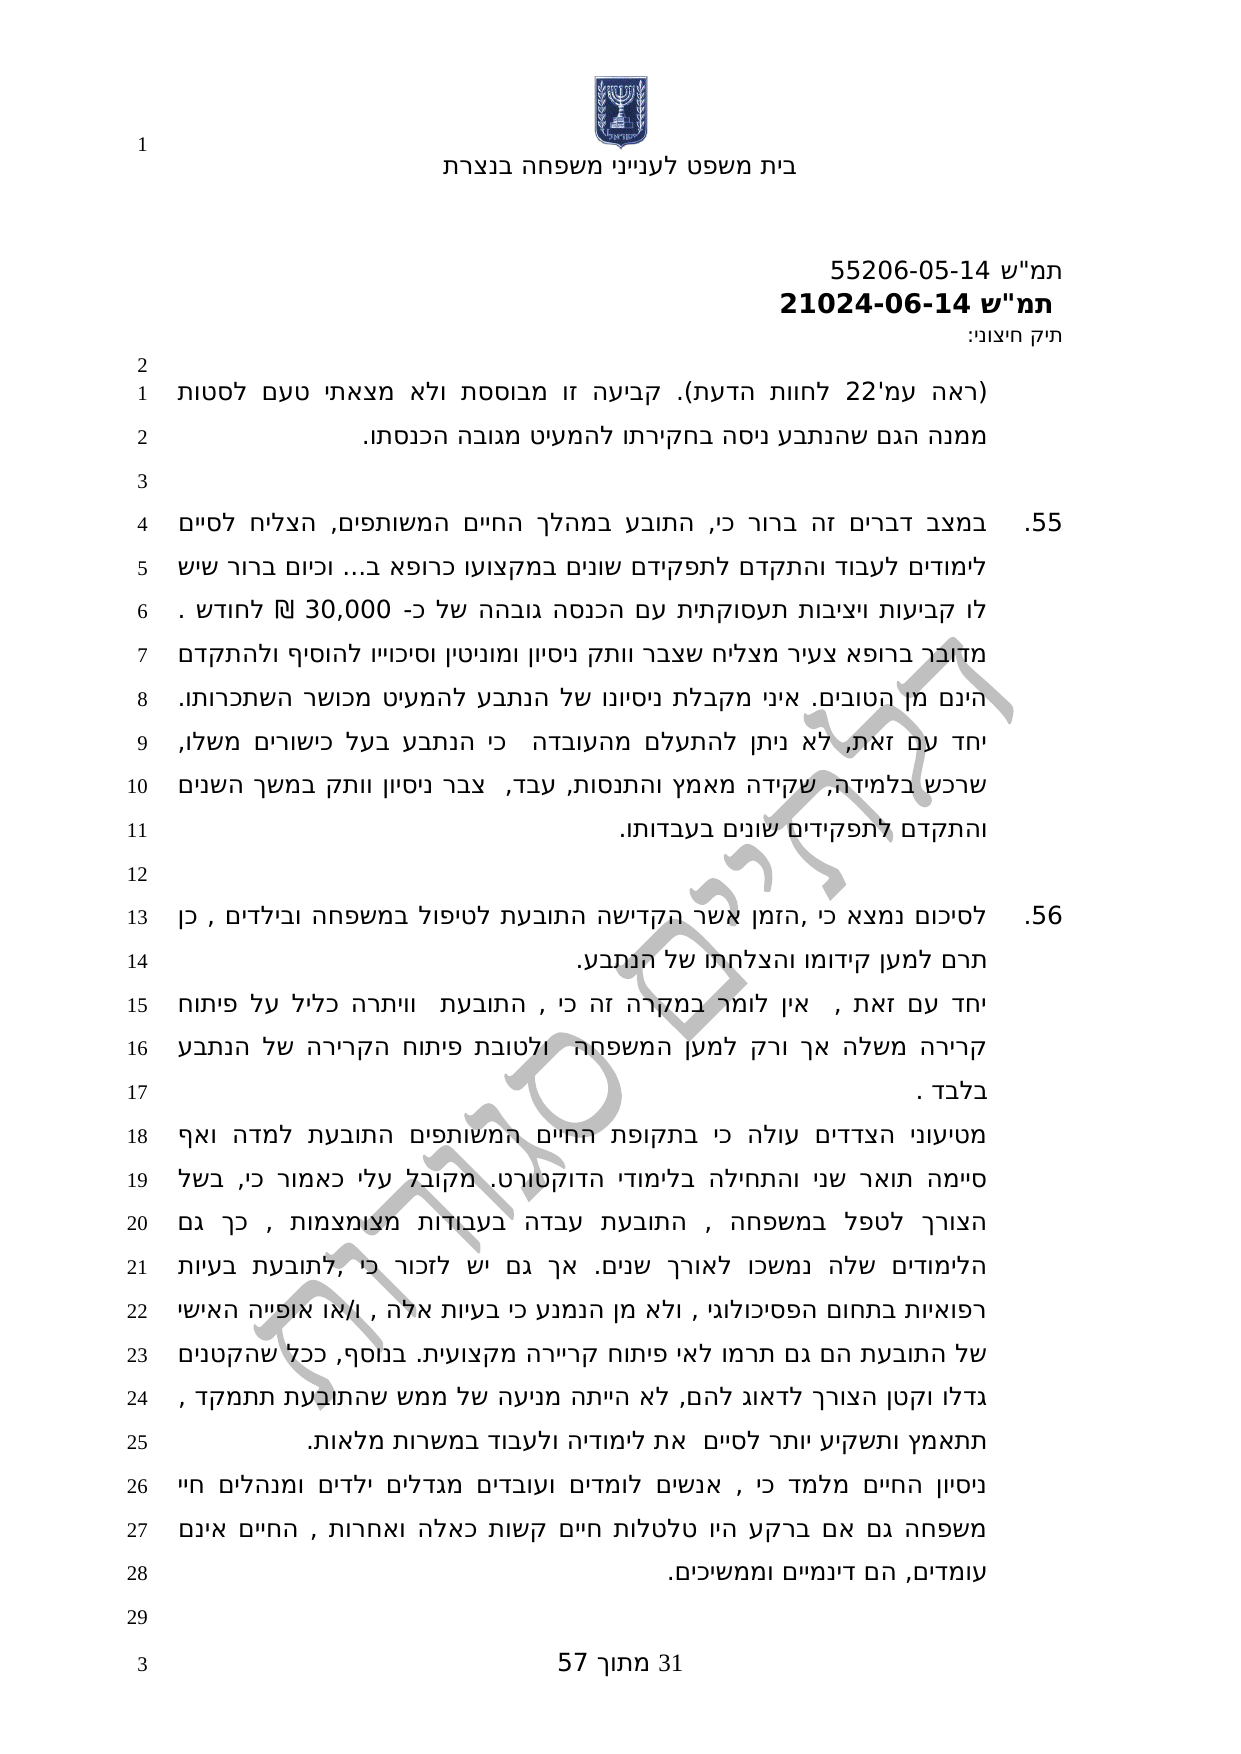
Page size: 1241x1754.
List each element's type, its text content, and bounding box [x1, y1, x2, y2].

text מטיעוני הצדדים עולה כי בתקופת החיים המשותפים התובעת למדה ואף סיימה תואר שני והתחילה בלימודי הדוקטורט. מקובל עלי כאמור כי, בשל הצורך לטפל במשפחה , התובעת עבדה בעבודות מצומצמות , כך גם הלימודים שלה נמשכו לאורך שנים. אך גם יש לזכור כי ,לתובעת בעיות רפואיות בתחום הפסיכולוגי , ולא מן הנמנע כי בעיות אלה , ו/או אופייה האישי של התובעת הם גם תרמו לאי פיתוח קריירה מקצועית. בנוסף, ככל שהקטנים גדלו וקטן הצורך לדאוג להם, לא הייתה מניעה של ממש שהתובעת תתמקד , תתאמץ ותשקיע יותר לסיים את לימודיה ולעבוד במשרות מלאות. [177, 1120, 1063, 1455]
text 55. במצב דברים זה ברור כי, התובע במהלך החיים המשותפים, הצליח לסיים לימודים לעבוד והתקדם לתפקידם שונים במקצועו כרופא ב... וכיום ברור שיש לו קביעות ויציבות תעסוקתית עם הכנסה גובהה של כ- 30,000 ₪ לחודש .מדובר ברופא צעיר מצליח שצבר וותק ניסיון ומוניטין וסיכוייו להוסיף ולהתקדם הינם מן הטובים. איני מקבלת ניסיונו של הנתבע להמעיט מכושר השתכרותו. יחד עם זאת, לא ניתן להתעלם מהעובדה כי הנתבע בעל כישורים משלו, שרכש בלמידה, שקידה מאמץ והתנסות, עבד, צבר ניסיון וותק במשך השנים והתקדם לתפקידים שונים בעבדותו. [177, 508, 1063, 843]
picture [589, 75, 651, 152]
text יחד עם זאת , אין לומר במקרה זה כי , התובעת וויתרה כליל על פיתוח קרירה משלה אך ורק למען המשפחה ולטובת פיתוח הקרירה של הנתבע בלבד . [177, 989, 988, 1105]
text ניסיון החיים מלמד כי , אנשים לומדים ועובדים מגדלים ילדים ומנהלים חיי משפחה גם אם ברקע היו טלטלות חיים קשות כאלה ואחרות , החיים אינם עומדים, הם דינמיים וממשיכים. [177, 1470, 988, 1587]
text 56. לסיכום נמצא כי ,הזמן אשר הקדישה התובעת לטיפול במשפחה ובילדים , כן תרם למען קידומו והצלחתו של הנתבע. [177, 901, 1063, 974]
